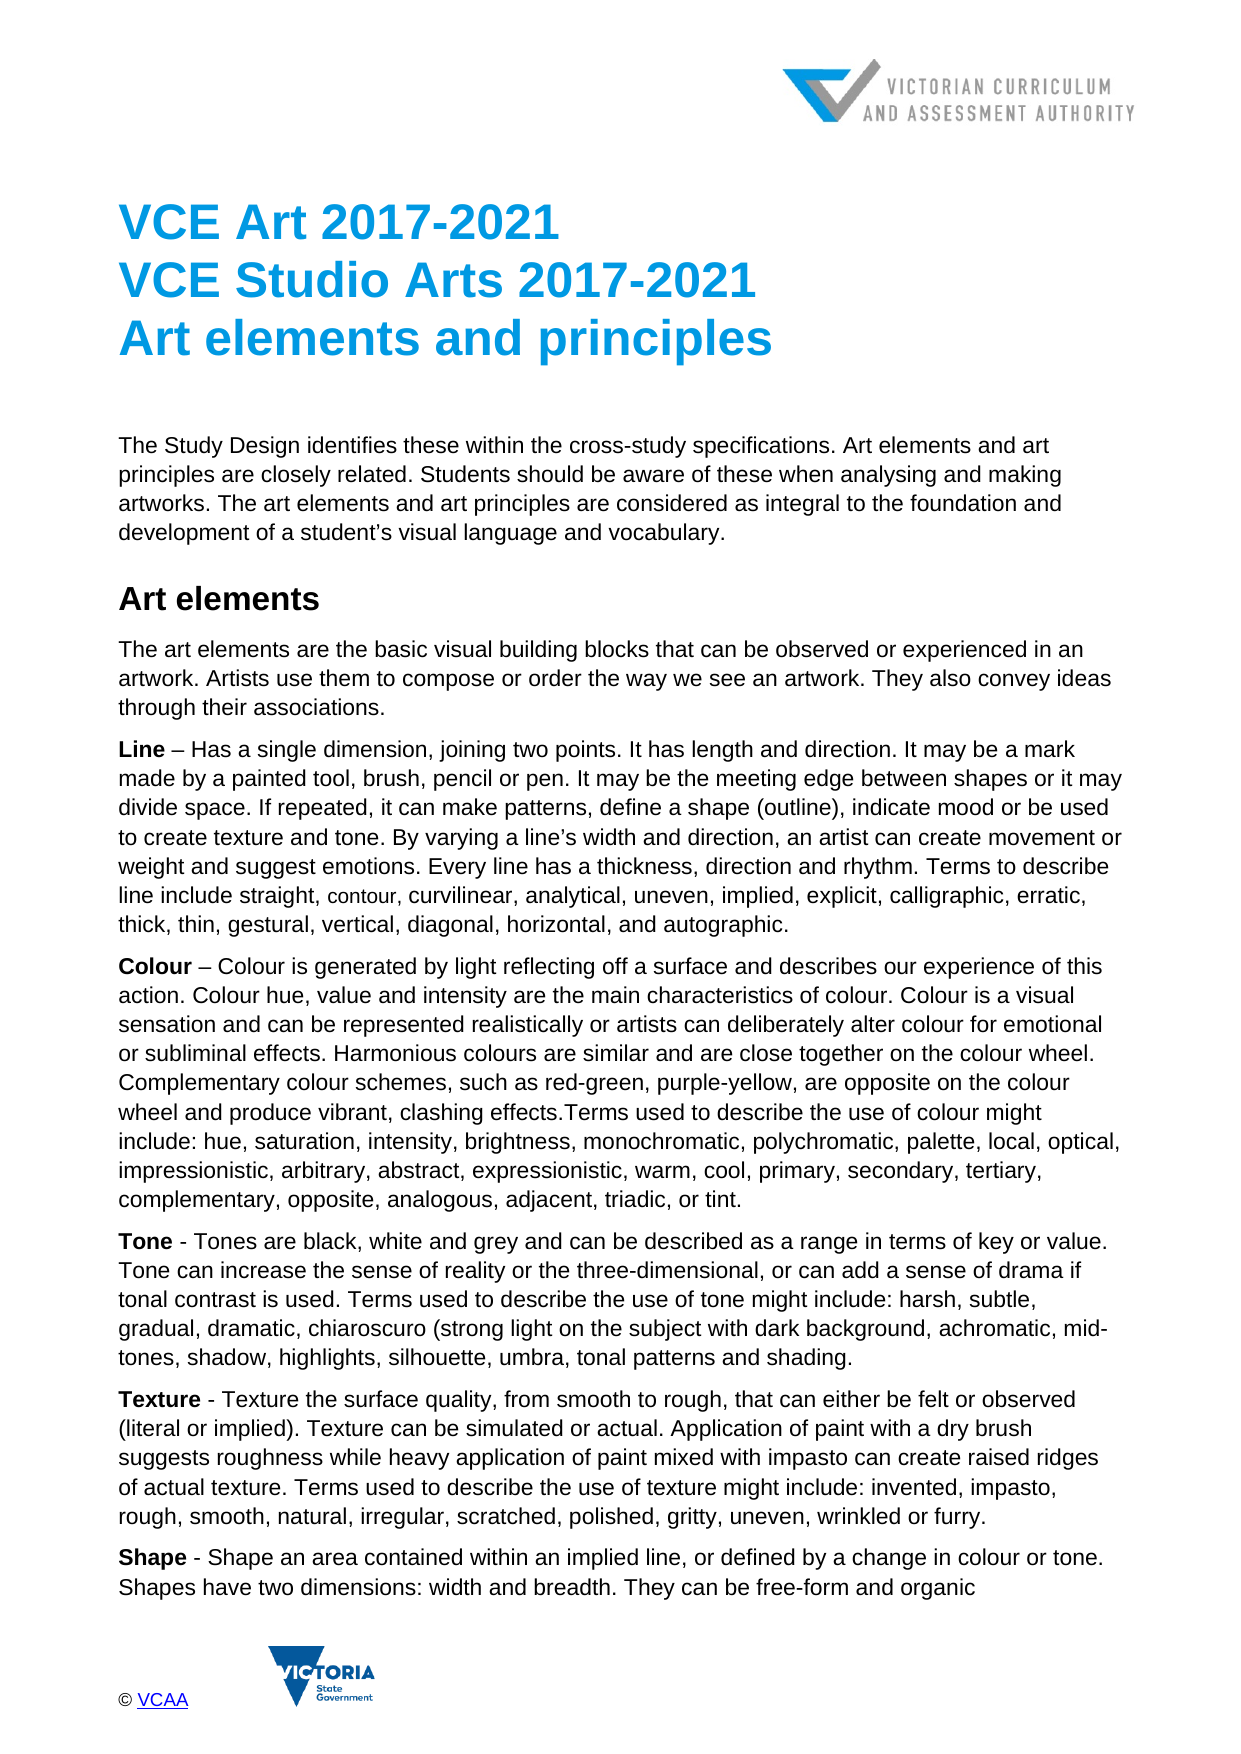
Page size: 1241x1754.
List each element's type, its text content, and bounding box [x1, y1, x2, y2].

text The art elements are the basic visual building blocks that can be observed or experienced in an artwork. Artists use them to compose or order the way we see an artwork. They also convey ideas through their associations. [118, 634, 1122, 722]
title VCE Art 2017-2021 VCE Studio Arts 2017-2021 [118, 192, 1122, 367]
picture [782, 59, 1137, 126]
text Line – Has a single dimension, joining two points. It has length and direction. It may be a mark made by a painted tool, brush, pencil or pen. It may be the meeting edge between shapes or it may divide space. If repeated, it can make patterns, define a shape (outline), indicate mood or be used to create texture and tone. By varying a line’s width and direction, an artist can create movement or weight and suggest emotions. Every line has a thickness, direction and rhythm. Terms to describe line include straight, contour, curvilinear, analytical, uneven, implied, explicit, calligraphic, erratic, thick, thin, gestural, vertical, diagonal, horizontal, and autographic. [118, 734, 1122, 938]
text Colour – Colour is generated by light reflecting off a surface and describes our experience of this action. Colour hue, value and intensity are the main characteristics of colour. Colour is a visual sensation and can be represented realistically or artists can deliberately alter colour for emotional or subliminal effects. Harmonious colours are similar and are close together on the colour wheel. Complementary colour schemes, such as red-green, purple-yellow, are opposite on the colour wheel and produce vibrant, clashing effects.Terms used to describe the use of colour might include: hue, saturation, intensity, brightness, monochromatic, polychromatic, palette, local, optical, impressionistic, arbitrary, abstract, expressionistic, warm, cool, primary, secondary, tertiary, complementary, opposite, analogous, adjacent, triadic, or tint. [118, 951, 1122, 1213]
picture [268, 1646, 375, 1707]
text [118, 1542, 1122, 1601]
text The Study Design identifies these within the cross-study specifications. Art elements and art principles are closely related. Students should be aware of these when analysing and making artworks. The art elements and art principles are considered as integral to the foundation and development of a student’s visual language and vocabulary. [118, 430, 1122, 547]
text Texture - Texture the surface quality, from smooth to rough, that can either be felt or observed (literal or implied). Texture can be simulated or actual. Application of paint with a dry brush suggests roughness while heavy application of paint mixed with impasto can create raised ridges of actual texture. Terms used to describe the use of texture might include: invented, impasto, rough, smooth, natural, irregular, scratched, polished, gritty, uneven, wrinkled or furry. [118, 1384, 1122, 1530]
subtitle Art elements [118, 580, 1122, 617]
text Tone - Tones are black, white and grey and can be described as a range in terms of key or value. Tone can increase the sense of reality or the three-dimensional, or can add a sense of drama if tonal contrast is used. Terms used to describe the use of tone might include: harsh, subtle, gradual, dramatic, chiaroscuro (strong light on the subject with dark background, achromatic, mid-tones, shadow, highlights, silhouette, umbra, tonal patterns and shading. [118, 1226, 1122, 1372]
